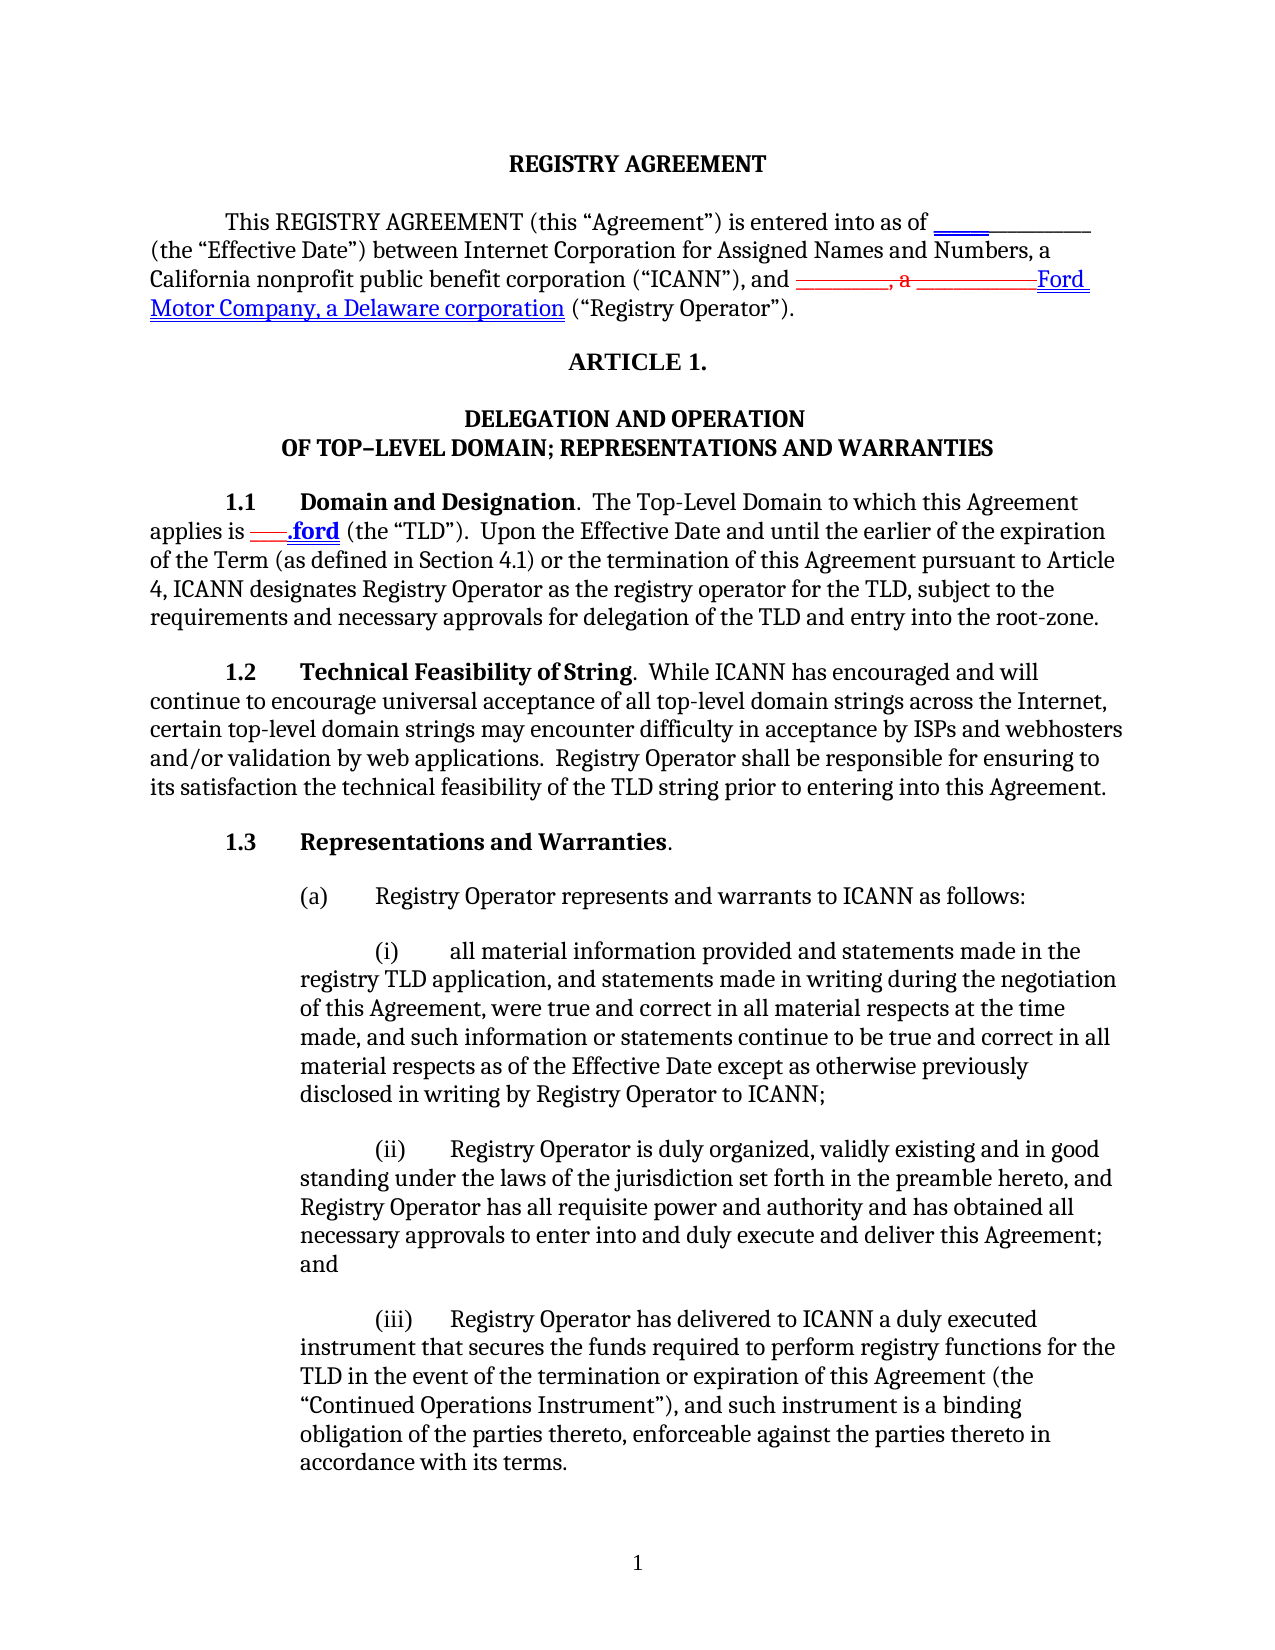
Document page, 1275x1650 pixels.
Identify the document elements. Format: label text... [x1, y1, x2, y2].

text Registry Operator is duly organized, validly existing and in good standing under the laws of the jurisdiction set forth in the preamble hereto, and Registry Operator has all requisite power and authority and has obtained all necessary approvals to enter into and duly execute and deliver this Agreement; and [300, 1134, 1125, 1279]
text DELEGATION AND OPERATION OF TOP–LEVEL DOMAIN; REPRESENTATIONS AND WARRANTIES [150, 347, 1125, 462]
text Registry Operator has delivered to ICANN a duly executed instrument that secures the funds required to perform registry functions for the TLD in the event of the termination or expiration of this Agreement (the “Continued Operations Instrument”), and such instrument is a binding obligation of the parties thereto, enforceable against the parties thereto in accordance with its terms. [300, 1304, 1125, 1477]
text Technical Feasibility of String. While ICANN has encouraged and will continue to encourage universal acceptance of all top-level domain strings across the Internet, certain top-level domain strings may encounter difficulty in acceptance by ISPs and webhosters and/or validation by web applications. Registry Operator shall be responsible for ensuring to its satisfaction the technical feasibility of the TLD string prior to entering into this Agreement. [150, 657, 1125, 802]
title REGISTRY AGREEMENT [150, 150, 1125, 179]
text Domain and Designation. The Top-Level Domain to which this Agreement applies is ____.ford (the “TLD”). Upon the Effective Date and until the earlier of the expiration of the Term (as defined in Section 4.1) or the termination of this Agreement pursuant to Article 4, ICANN designates Registry Operator as the registry operator for the TLD, subject to the requirements and necessary approvals for delegation of the TLD and entry into the root-zone. [150, 487, 1125, 632]
text This REGISTRY AGREEMENT (this “Agreement”) is entered into as of _________________ (the “Effective Date”) between Internet Corporation for Assigned Names and Numbers, a California nonprofit public benefit corporation (“ICANN”), and __________, a _____________Ford Motor Company, a Delaware corporation (“Registry Operator”). [150, 207, 1125, 322]
text all material information provided and statements made in the registry TLD application, and statements made in writing during the negotiation of this Agreement, were true and correct in all material respects at the time made, and such information or statements continue to be true and correct in all material respects as of the Effective Date except as otherwise previously disclosed in writing by Registry Operator to ICANN; [300, 936, 1125, 1109]
text Representations and Warranties. [150, 827, 1125, 856]
text Registry Operator represents and warrants to ICANN as follows: [150, 881, 1125, 911]
